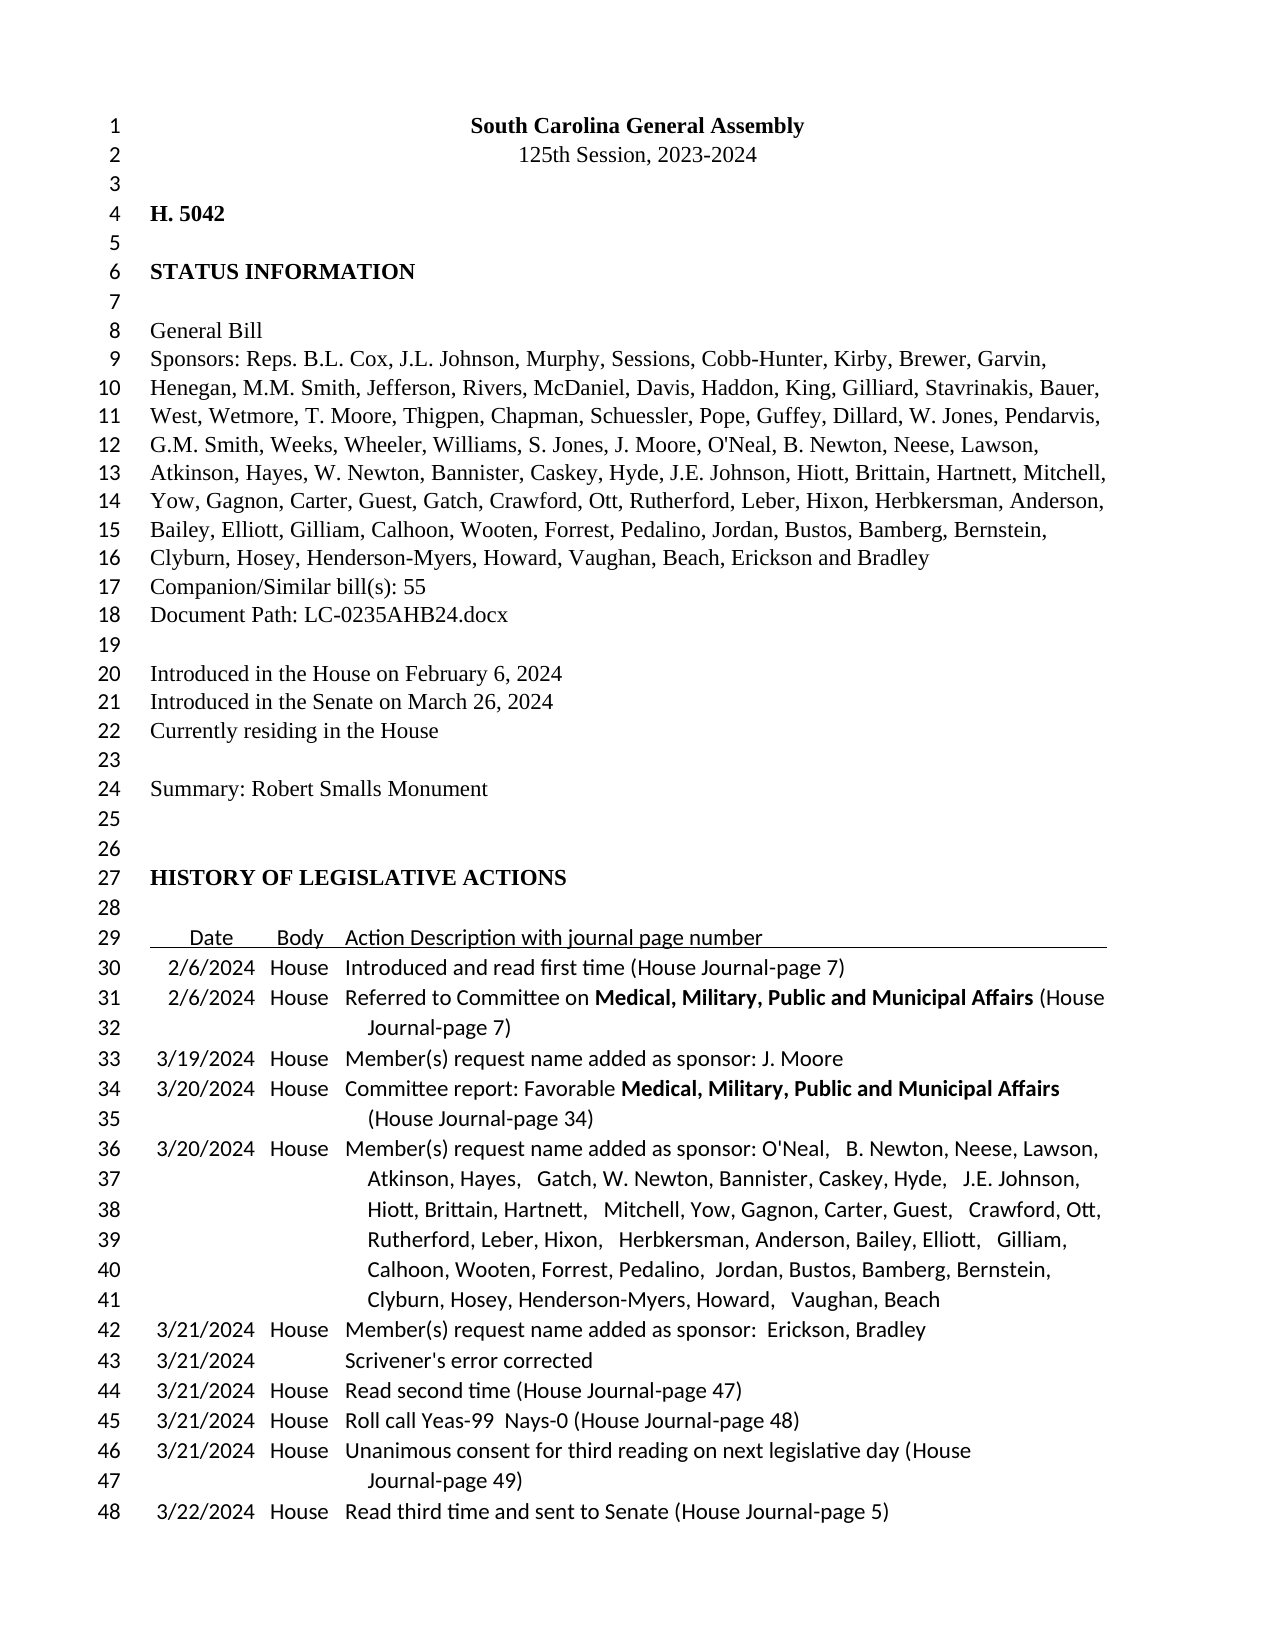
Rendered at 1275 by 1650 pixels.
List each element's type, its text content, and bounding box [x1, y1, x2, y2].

text Date Body Action Description with journal page number [150, 923, 1125, 951]
text General Bill [150, 317, 1125, 343]
text 3/21/2024 House Roll call Yeas-99 Nays-0 (House Journal-page 48) [150, 1406, 1125, 1434]
text 3/22/2024 House Read third time and sent to Senate (House Journal-page 5) [150, 1497, 1125, 1525]
text 3/21/2024 House Unanimous consent for third reading on next legislative day (House Journal-page 49) [150, 1436, 1125, 1495]
text Introduced in the House on February 6, 2024 [150, 660, 1125, 686]
text 3/19/2024 House Member(s) request name added as sponsor: J. Moore [150, 1044, 1125, 1072]
text Introduced in the Senate on March 26, 2024 [150, 688, 1125, 715]
text Document Path: LC-0235AHB24.docx [150, 601, 1125, 628]
text South Carolina General Assembly [150, 112, 1125, 139]
text 125th Session, 2023-2024 [150, 141, 1125, 167]
text 3/21/2024 Scrivener's error corrected [150, 1346, 1125, 1374]
text 3/20/2024 House Committee report: Favorable Medical, Military, Public and Municipal Affairs (House Journal-page 34) [150, 1074, 1125, 1132]
text H. 5042 [150, 199, 1125, 226]
text 2/6/2024 House Referred to Committee on Medical, Military, Public and Municipal Affairs (House Journal-page 7) [150, 983, 1125, 1042]
text 2/6/2024 House Introduced and read first time (House Journal-page 7) [150, 953, 1125, 981]
text 3/21/2024 House Read second time (House Journal-page 47) [150, 1376, 1125, 1404]
text STATUS INFORMATION [150, 258, 1125, 284]
text Summary: Robert Smalls Monument [150, 775, 1125, 802]
text 3/21/2024 House Member(s) request name added as sponsor: Erickson, Bradley [150, 1316, 1125, 1344]
text Companion/Similar bill(s): 55 [150, 573, 1125, 599]
text 3/20/2024 House Member(s) request name added as sponsor: O'Neal, B. Newton, Neese, Lawson, Atkinson, Hayes, Gatch, W. Newton, Bannister, Caskey, Hyde, J.E. Johnson, Hiott, Brittain, Hartnett, Mitchell, Yow, Gagnon, Carter, Guest, Crawford, Ott, Rutherford, Leber, Hixon, Herbkersman, Anderson, Bailey, Elliott, Gilliam, Calhoon, Wooten, Forrest, Pedalino, Jordan, Bustos, Bamberg, Bernstein, Clyburn, Hosey, Henderson-Myers, Howard, Vaughan, Beach [150, 1134, 1125, 1313]
text HISTORY OF LEGISLATIVE ACTIONS [150, 864, 1125, 891]
text Currently residing in the House [150, 717, 1125, 743]
text Sponsors: Reps. B.L. Cox, J.L. Johnson, Murphy, Sessions, Cobb-Hunter, Kirby, Brewer, Garvin, Henegan, M.M. Smith, Jefferson, Rivers, McDaniel, Davis, Haddon, King, Gilliard, Stavrinakis, Bauer, West, Wetmore, T. Moore, Thigpen, Chapman, Schuessler, Pope, Guffey, Dillard, W. Jones, Pendarvis, G.M. Smith, Weeks, Wheeler, Williams, S. Jones, J. Moore, O'Neal, B. Newton, Neese, Lawson, Atkinson, Hayes, W. Newton, Bannister, Caskey, Hyde, J.E. Johnson, Hiott, Brittain, Hartnett, Mitchell, Yow, Gagnon, Carter, Guest, Gatch, Crawford, Ott, Rutherford, Leber, Hixon, Herbkersman, Anderson, Bailey, Elliott, Gilliam, Calhoon, Wooten, Forrest, Pedalino, Jordan, Bustos, Bamberg, Bernstein, Clyburn, Hosey, Henderson-Myers, Howard, Vaughan, Beach, Erickson and Bradley [150, 345, 1125, 571]
